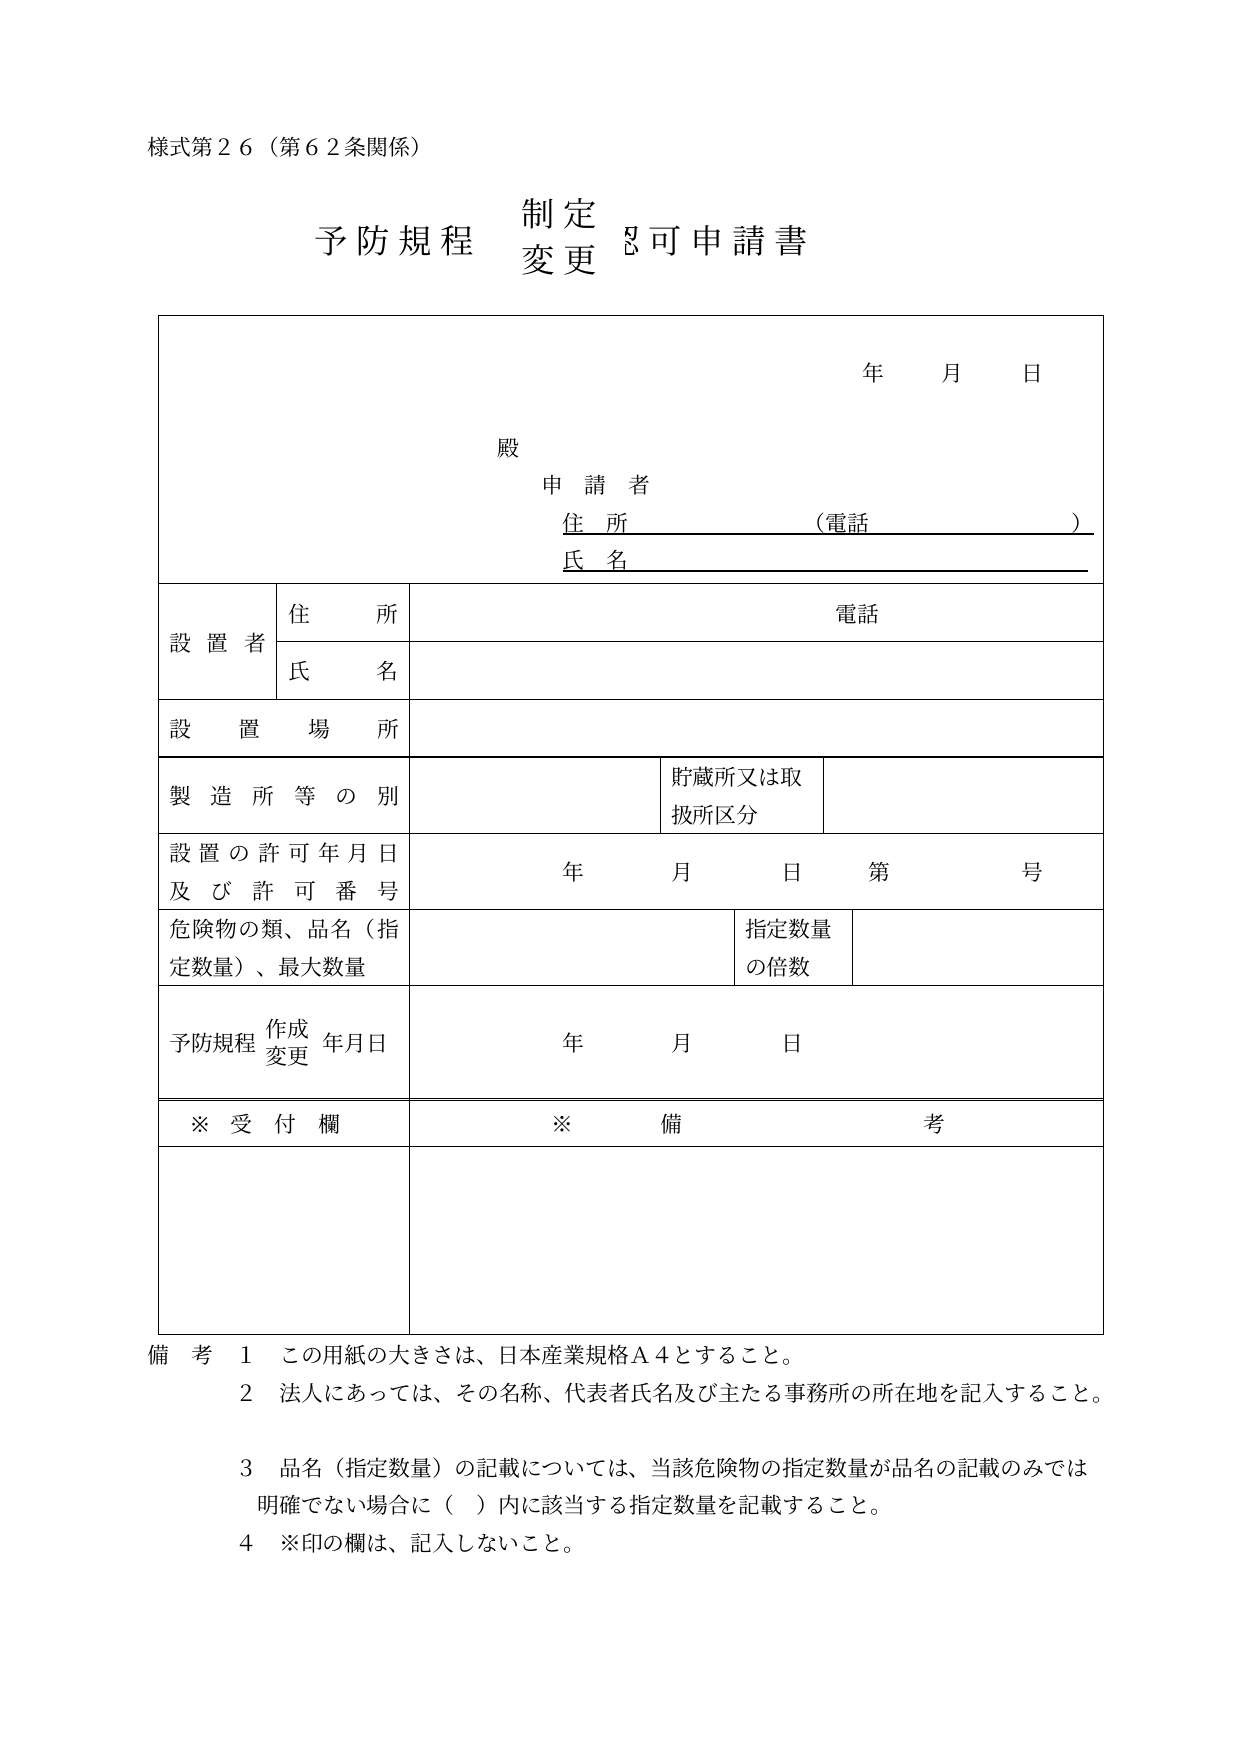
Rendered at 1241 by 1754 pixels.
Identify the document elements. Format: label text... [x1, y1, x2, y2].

table_cell [853, 910, 1103, 984]
table_cell 設置場所 [159, 700, 409, 756]
text 予 防 規 程 認 可 申 請 書 [148, 202, 509, 277]
text ４ ※印の欄は、記入しないこと。 [148, 1523, 1092, 1560]
table_cell [410, 758, 660, 832]
table_cell 指定数量 の倍数 [735, 910, 852, 984]
table_cell 貯蔵所又は取 扱所区分 [661, 758, 823, 832]
table_cell [410, 910, 734, 984]
table_cell 年 月 日 第 号 [410, 834, 1103, 908]
table_cell ※ 備 考 [410, 1101, 1103, 1146]
text 備 考 １ この用紙の大きさは、日本産業規格Ａ４とすること。 [148, 1335, 1092, 1373]
table_cell 製造所等の別 [159, 758, 409, 832]
table_header 年 月 日 殿 申 請 者 住 所 （電話 ） 氏 名 [159, 316, 1103, 583]
table_cell ※ 受 付 欄 [159, 1101, 409, 1146]
table_cell [159, 1147, 409, 1334]
table_cell [824, 758, 1103, 832]
table_cell [410, 700, 1103, 756]
table_cell 予防規程 年月日 [159, 986, 409, 1098]
text 予 防 規 程 認 可 申 請 書 [625, 202, 1092, 277]
table_cell 電話 [410, 584, 1103, 641]
table_cell 設置者 [159, 584, 276, 699]
text 明確でない場合に（ ）内に該当する指定数量を記載すること。 [257, 1485, 1092, 1523]
text ３ 品名（指定数量）の記載については、当該危険物の指定数量が品名の記載のみでは [148, 1448, 1092, 1485]
table_cell 危険物の類、品名（指 定数量）、最大数量 [159, 910, 409, 984]
table_cell [410, 642, 1103, 699]
text ２ 法人にあっては、その名称、代表者氏名及び主たる事務所の所在地を記入すること。 [191, 1373, 1092, 1448]
table_cell 設置の許可年月日 及び許可番号 [159, 834, 409, 908]
table_cell 年 月 日 [410, 986, 1103, 1098]
table_cell 住 所 [277, 584, 409, 641]
table_cell 氏 名 [277, 642, 409, 699]
text 様式第２６（第６２条関係） [148, 127, 1092, 164]
table_cell [410, 1147, 1103, 1334]
